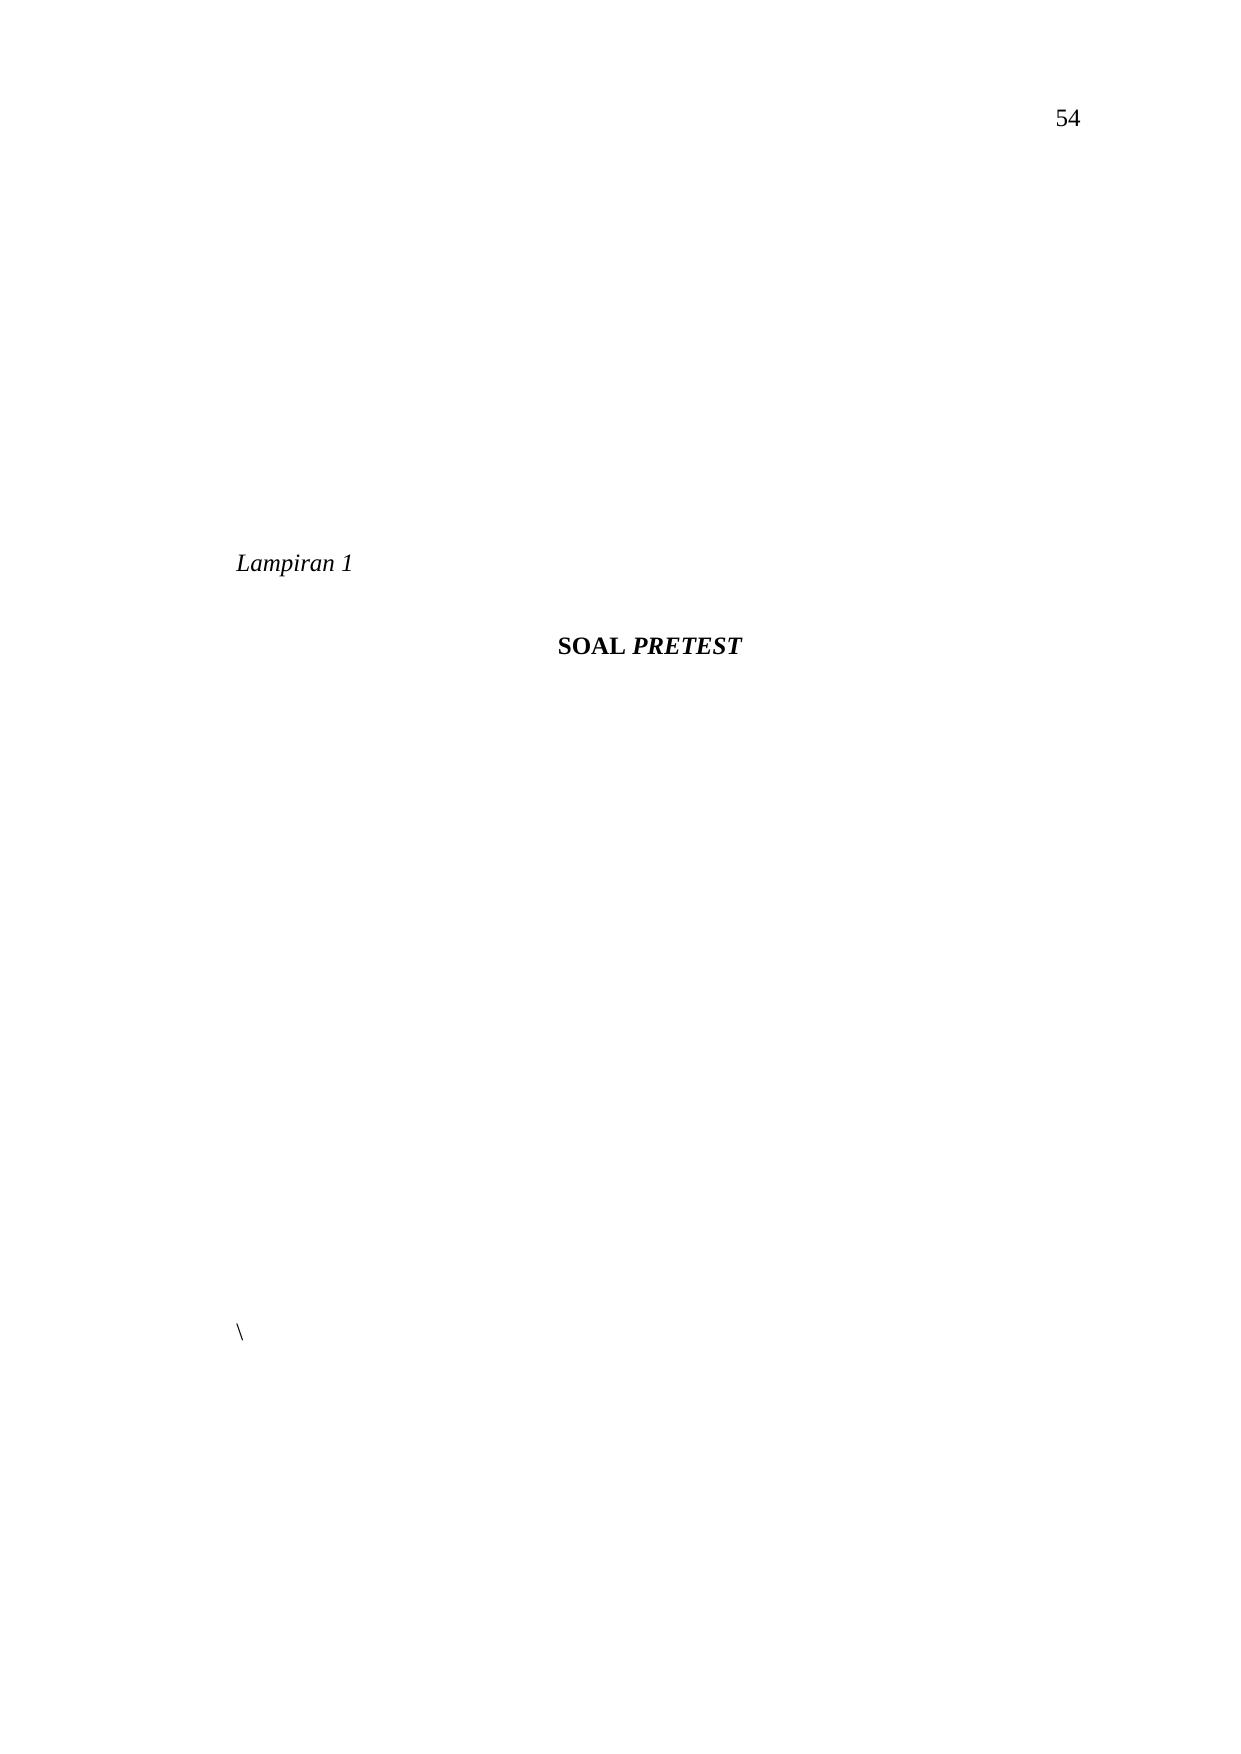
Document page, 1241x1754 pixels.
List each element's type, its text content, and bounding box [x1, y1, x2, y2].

text Lampiran 1 [236, 548, 1063, 577]
text SOAL PRETEST [236, 631, 1063, 659]
text \ [236, 1317, 1063, 1346]
